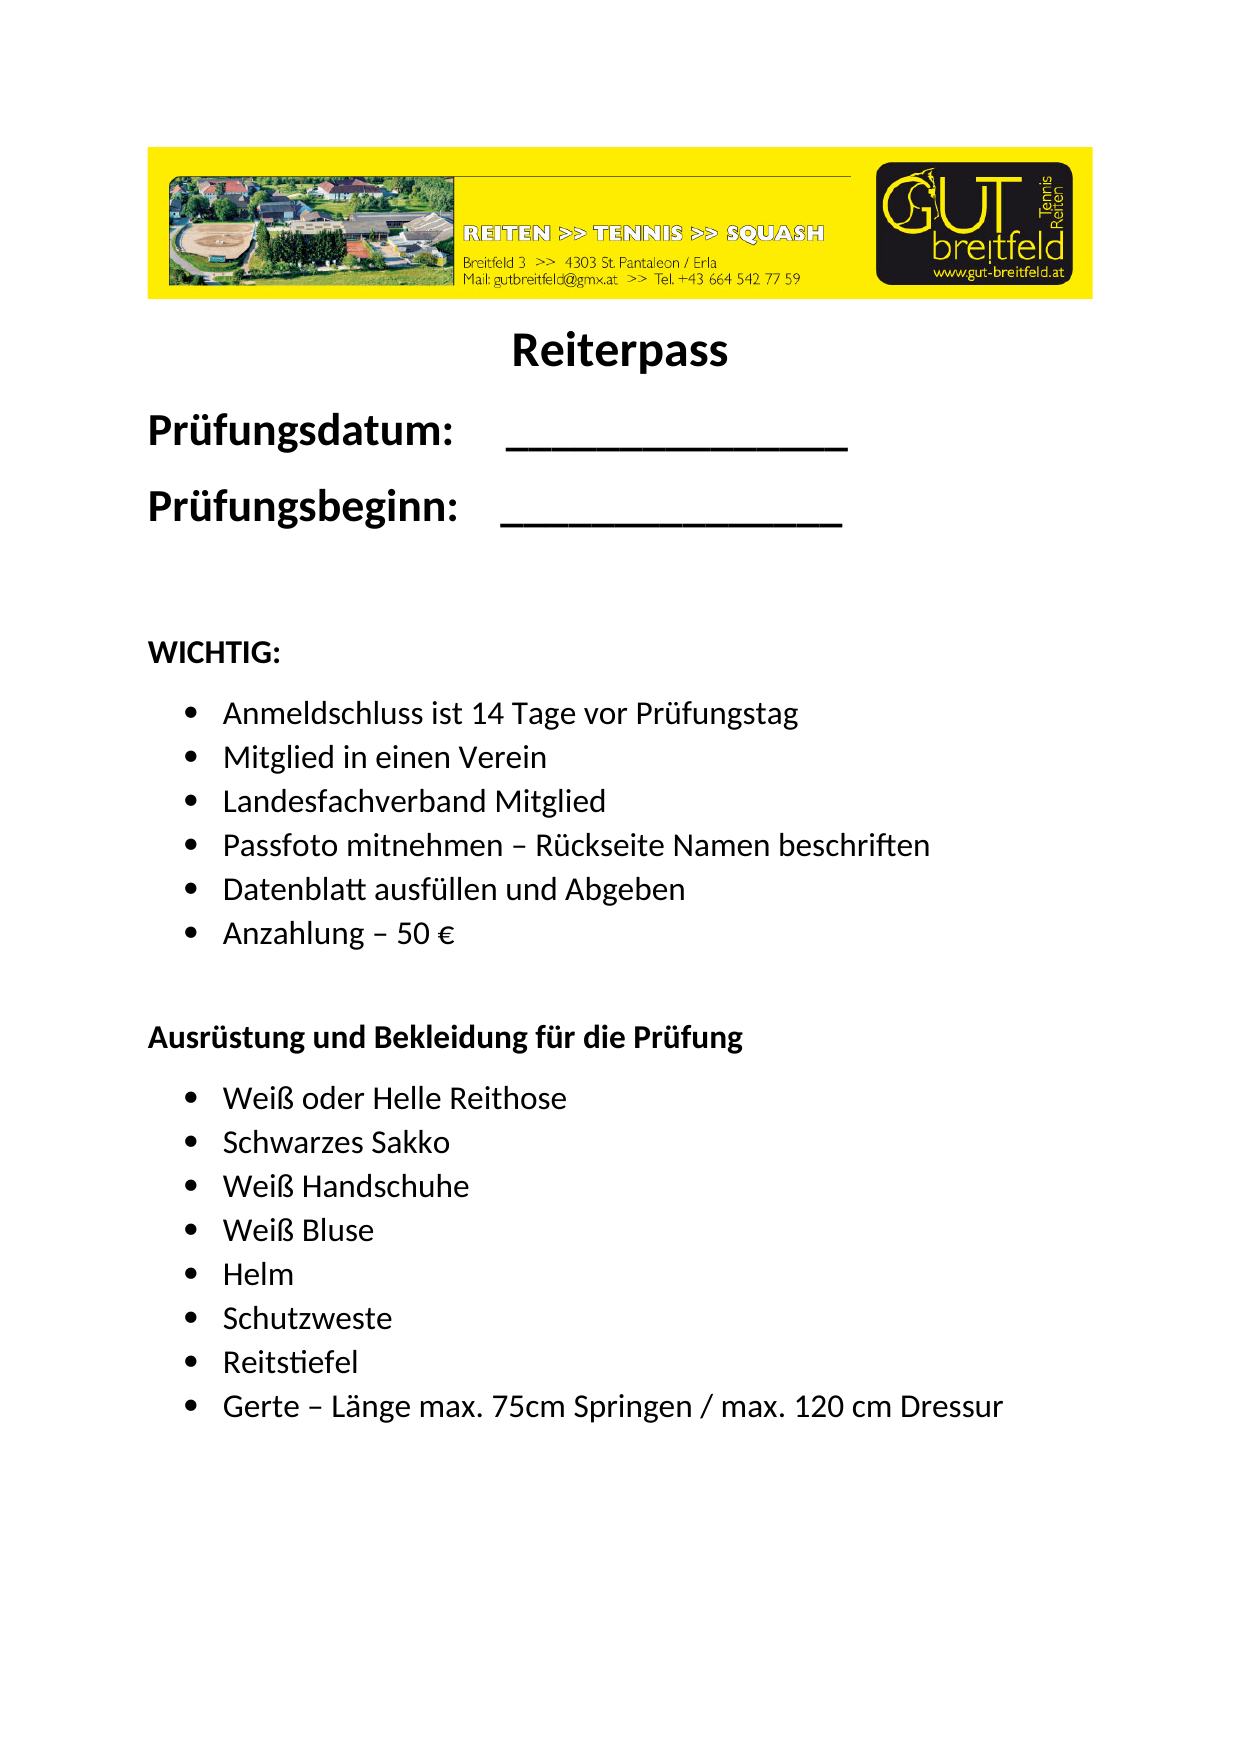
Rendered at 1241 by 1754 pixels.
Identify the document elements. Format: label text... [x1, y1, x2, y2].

list Weiß Bluse [185, 1209, 1093, 1249]
text WICHTIG: [148, 631, 1093, 672]
list Schutzweste [185, 1297, 1093, 1337]
list Passfoto mitnehmen – Rückseite Namen beschriften [185, 824, 1093, 864]
list Weiß oder Helle Reithose [185, 1077, 1093, 1118]
list Datenblatt ausfüllen und Abgeben [185, 868, 1093, 908]
text Prüfungsbeginn: _______________ [148, 477, 1093, 533]
list Mitglied in einen Verein [185, 736, 1093, 777]
text Ausrüstung und Bekleidung für die Prüfung [148, 1016, 1093, 1057]
list Landesfachverband Mitglied [185, 780, 1093, 821]
list Anmeldschluss ist 14 Tage vor Prüfungstag [185, 692, 1093, 733]
list Weiß Handschuhe [185, 1165, 1093, 1206]
list Helm [185, 1253, 1093, 1293]
text Prüfungsdatum: _______________ [148, 400, 1093, 456]
list Anzahlung – 50 € [185, 912, 1093, 952]
picture [147, 147, 1093, 299]
list Reitstiefel [185, 1341, 1093, 1381]
text Reiterpass [148, 318, 1093, 379]
list Gerte – Länge max. 75cm Springen / max. 120 cm Dressur [185, 1385, 1093, 1425]
list Schwarzes Sakko [185, 1121, 1093, 1162]
